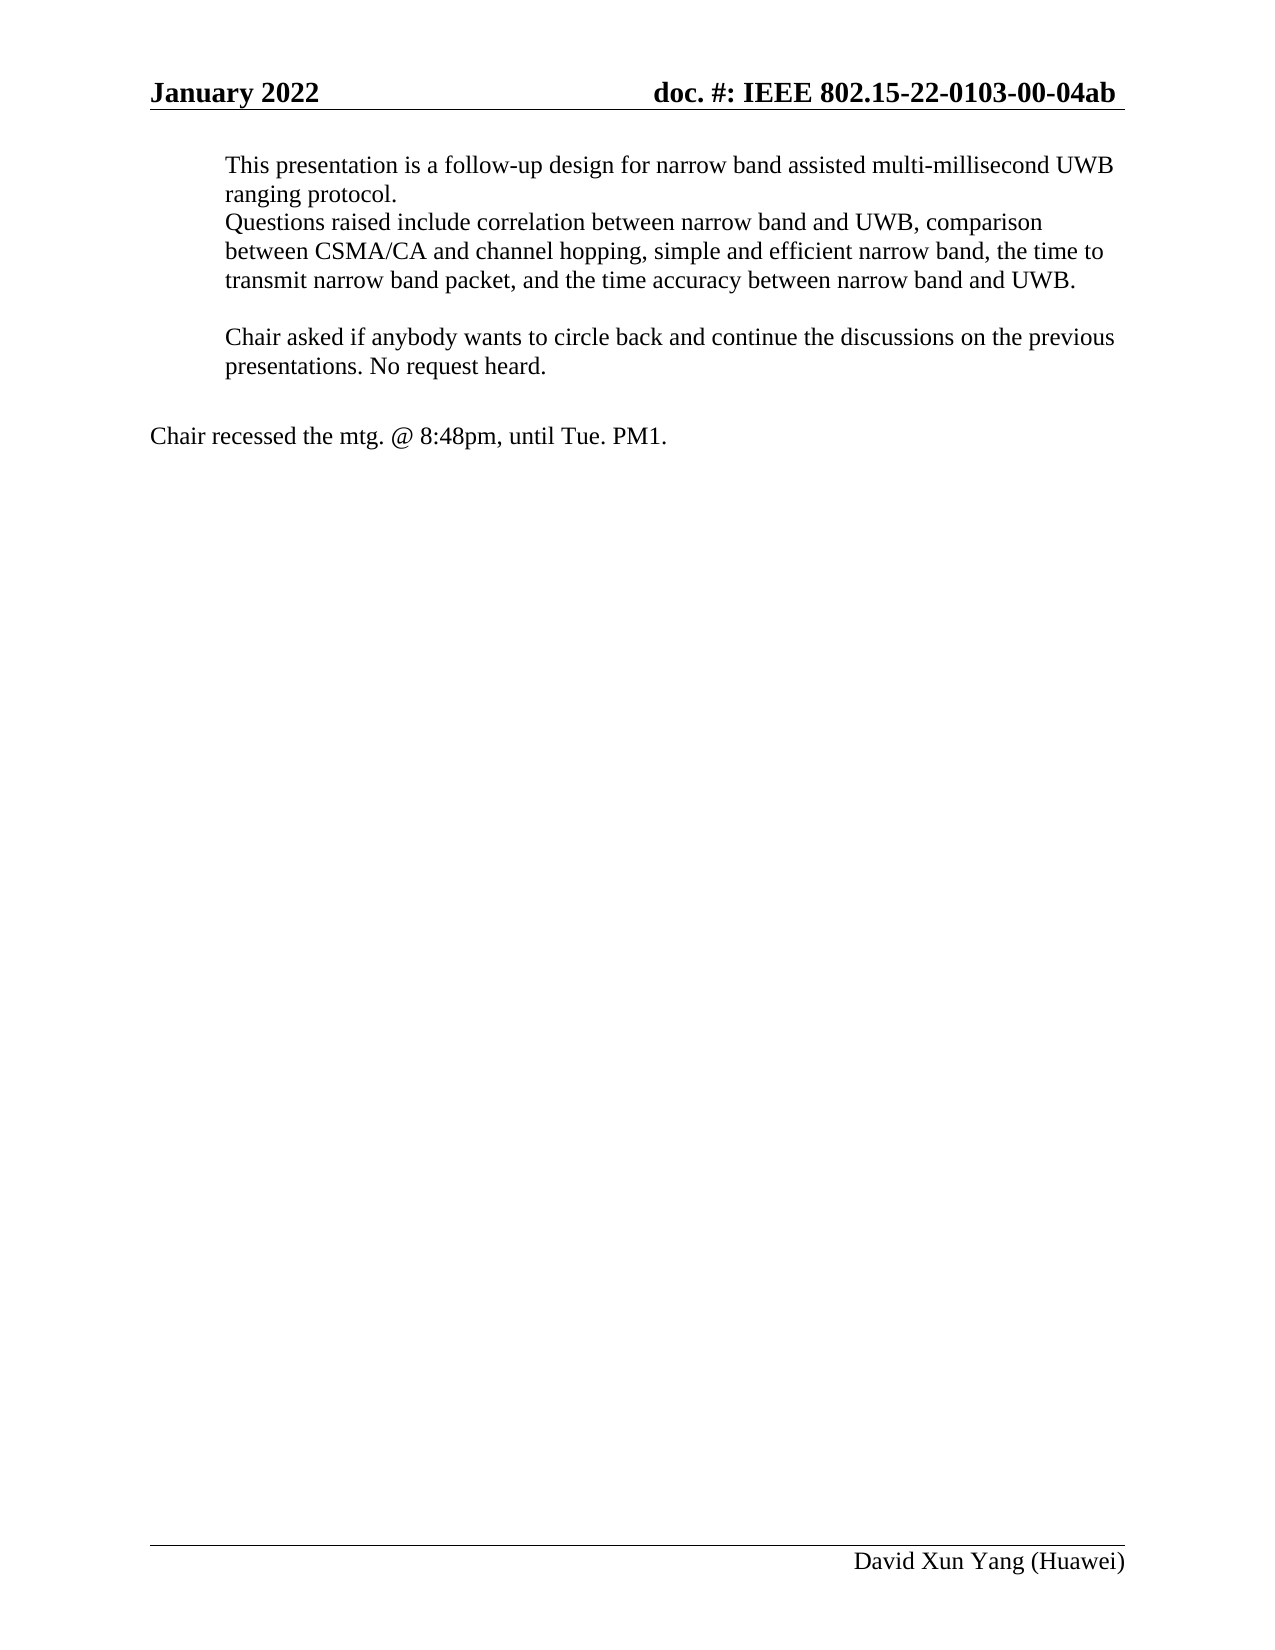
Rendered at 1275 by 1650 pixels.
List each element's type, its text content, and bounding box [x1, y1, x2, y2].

text Chair recessed the mtg. @ 8:48pm, until Tue. PM1. [150, 421, 1125, 450]
text Chair asked if anybody wants to circle back and continue the discussions on the previous presentations. No request heard. [225, 322, 1125, 380]
text This presentation is a follow-up design for narrow band assisted multi-millisecond UWB ranging protocol. [225, 150, 1125, 207]
text Questions raised include correlation between narrow band and UWB, comparison between CSMA/CA and channel hopping, simple and efficient narrow band, the time to transmit narrow band packet, and the time accuracy between narrow band and UWB. [225, 207, 1125, 294]
